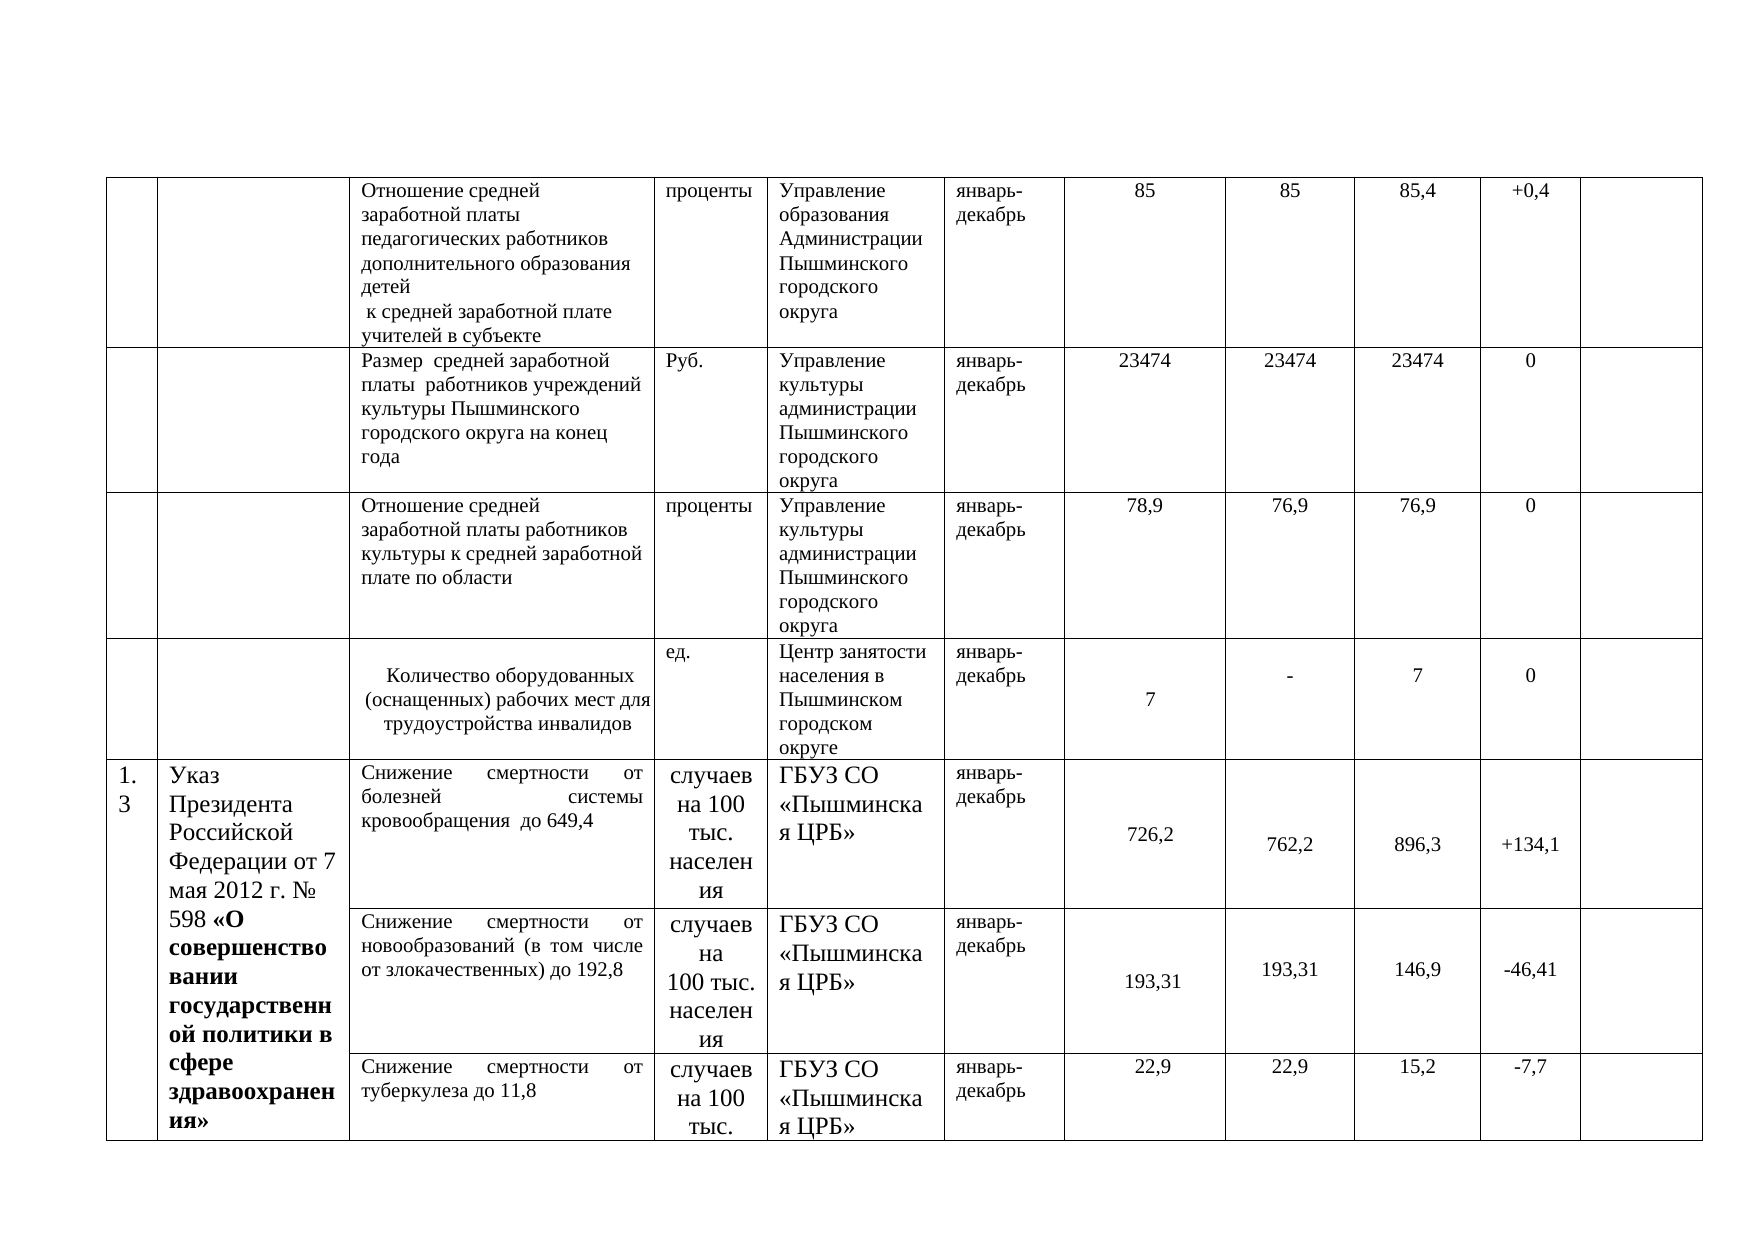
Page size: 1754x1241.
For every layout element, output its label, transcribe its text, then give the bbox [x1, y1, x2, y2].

table_cell 193,31 [1226, 909, 1354, 1053]
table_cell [768, 178, 944, 347]
table_cell Отношение средней заработной платы работников культуры к средней заработной плате по области [350, 493, 654, 637]
table_cell январь- декабрь [945, 1054, 1064, 1140]
table_cell Снижение смертности от болезней системы кровообращения до 649,4 [350, 760, 654, 908]
table_cell 85 [1226, 178, 1354, 347]
table_cell 85 [1065, 178, 1225, 347]
table_cell 193,31 [1065, 909, 1225, 1053]
table_cell январь- декабрь [945, 909, 1064, 1053]
table_cell 0 [1481, 639, 1580, 759]
table_cell -7,7 [1481, 1054, 1580, 1140]
table_cell проценты [655, 493, 767, 637]
table_cell 7 [1355, 639, 1480, 759]
table_cell Размер средней заработной платы работников учреждений культуры Пышминского городского округа на конец года [350, 348, 654, 492]
table_cell ГБУЗ СО «Пышминская ЦРБ» [768, 760, 944, 908]
table_cell [1581, 909, 1702, 1053]
table_cell январь- декабрь [945, 760, 1064, 908]
table_cell 76,9 [1226, 493, 1354, 637]
table_cell случаев на 100 тыс. населения [655, 760, 767, 908]
table_cell Количество оборудованных (оснащенных) рабочих мест для трудоустройства инвалидов [350, 639, 654, 759]
table_cell [107, 639, 157, 759]
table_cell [350, 1054, 654, 1140]
table_cell 85,4 [1355, 178, 1480, 347]
table_cell 146,9 [1355, 909, 1480, 1053]
table_cell [158, 348, 349, 492]
table_cell 23474 [1065, 348, 1225, 492]
table_cell [158, 639, 349, 759]
table_cell январь- декабрь [945, 493, 1064, 637]
table_cell [1581, 1054, 1702, 1140]
table_cell [158, 493, 349, 637]
table_cell Указ Президента Российской Федерации от 7 мая 2012 г. № 598 «О совершенствовании государственной политики в сфере здравоохранения» [158, 760, 349, 1140]
table_cell 78,9 [1065, 493, 1225, 637]
table_cell 76,9 [1355, 493, 1480, 637]
table_cell 22,9 [1226, 1054, 1354, 1140]
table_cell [655, 1054, 767, 1140]
table_cell Отношение средней заработной платы педагогических работников дополнительного образования детей к средней заработной плате учителей в субъекте [350, 178, 654, 347]
table_cell 1.3 [107, 760, 157, 1140]
table_cell - [1226, 639, 1354, 759]
table_cell 7 [1065, 639, 1225, 759]
table_cell 726,2 [1065, 760, 1225, 908]
table_cell [1581, 348, 1702, 492]
table_cell проценты [655, 178, 767, 347]
table_cell январь- декабрь [945, 178, 1064, 347]
table_cell ГБУЗ СО «Пышминская ЦРБ» [768, 909, 944, 1053]
table_cell 23474 [1226, 348, 1354, 492]
table_cell Управление культуры администрации Пышминского городского округа [768, 348, 944, 492]
table_cell [158, 178, 349, 347]
table_cell ед. [655, 639, 767, 759]
table_cell [107, 493, 157, 637]
table_cell случаев на 100 тыс. населения [655, 909, 767, 1053]
table_cell 0 [1481, 348, 1580, 492]
table_cell 23474 [1355, 348, 1480, 492]
table_cell [1581, 178, 1702, 347]
table_cell 15,2 [1355, 1054, 1480, 1140]
table_cell -46,41 [1481, 909, 1580, 1053]
table_cell 762,2 [1226, 760, 1354, 908]
table_cell [107, 348, 157, 492]
table_cell 896,3 [1355, 760, 1480, 908]
table_cell Управление культуры администрации Пышминского городского округа [768, 493, 944, 637]
table_cell 22,9 [1065, 1054, 1225, 1140]
table_cell [1581, 639, 1702, 759]
table_cell [107, 178, 157, 347]
table_cell [1581, 760, 1702, 908]
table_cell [768, 1054, 944, 1140]
table_cell январь- декабрь [945, 639, 1064, 759]
table_cell январь- декабрь [945, 348, 1064, 492]
table_cell +0,4 [1481, 178, 1580, 347]
table_cell Снижение смертности от новообразований (в том числе от злокачественных) до 192,8 [350, 909, 654, 1053]
table_cell 0 [1481, 493, 1580, 637]
table_cell +134,1 [1481, 760, 1580, 908]
table_cell Руб. [655, 348, 767, 492]
table_cell Центр занятости населения в Пышминском городском округе [768, 639, 944, 759]
table_cell [1581, 493, 1702, 637]
